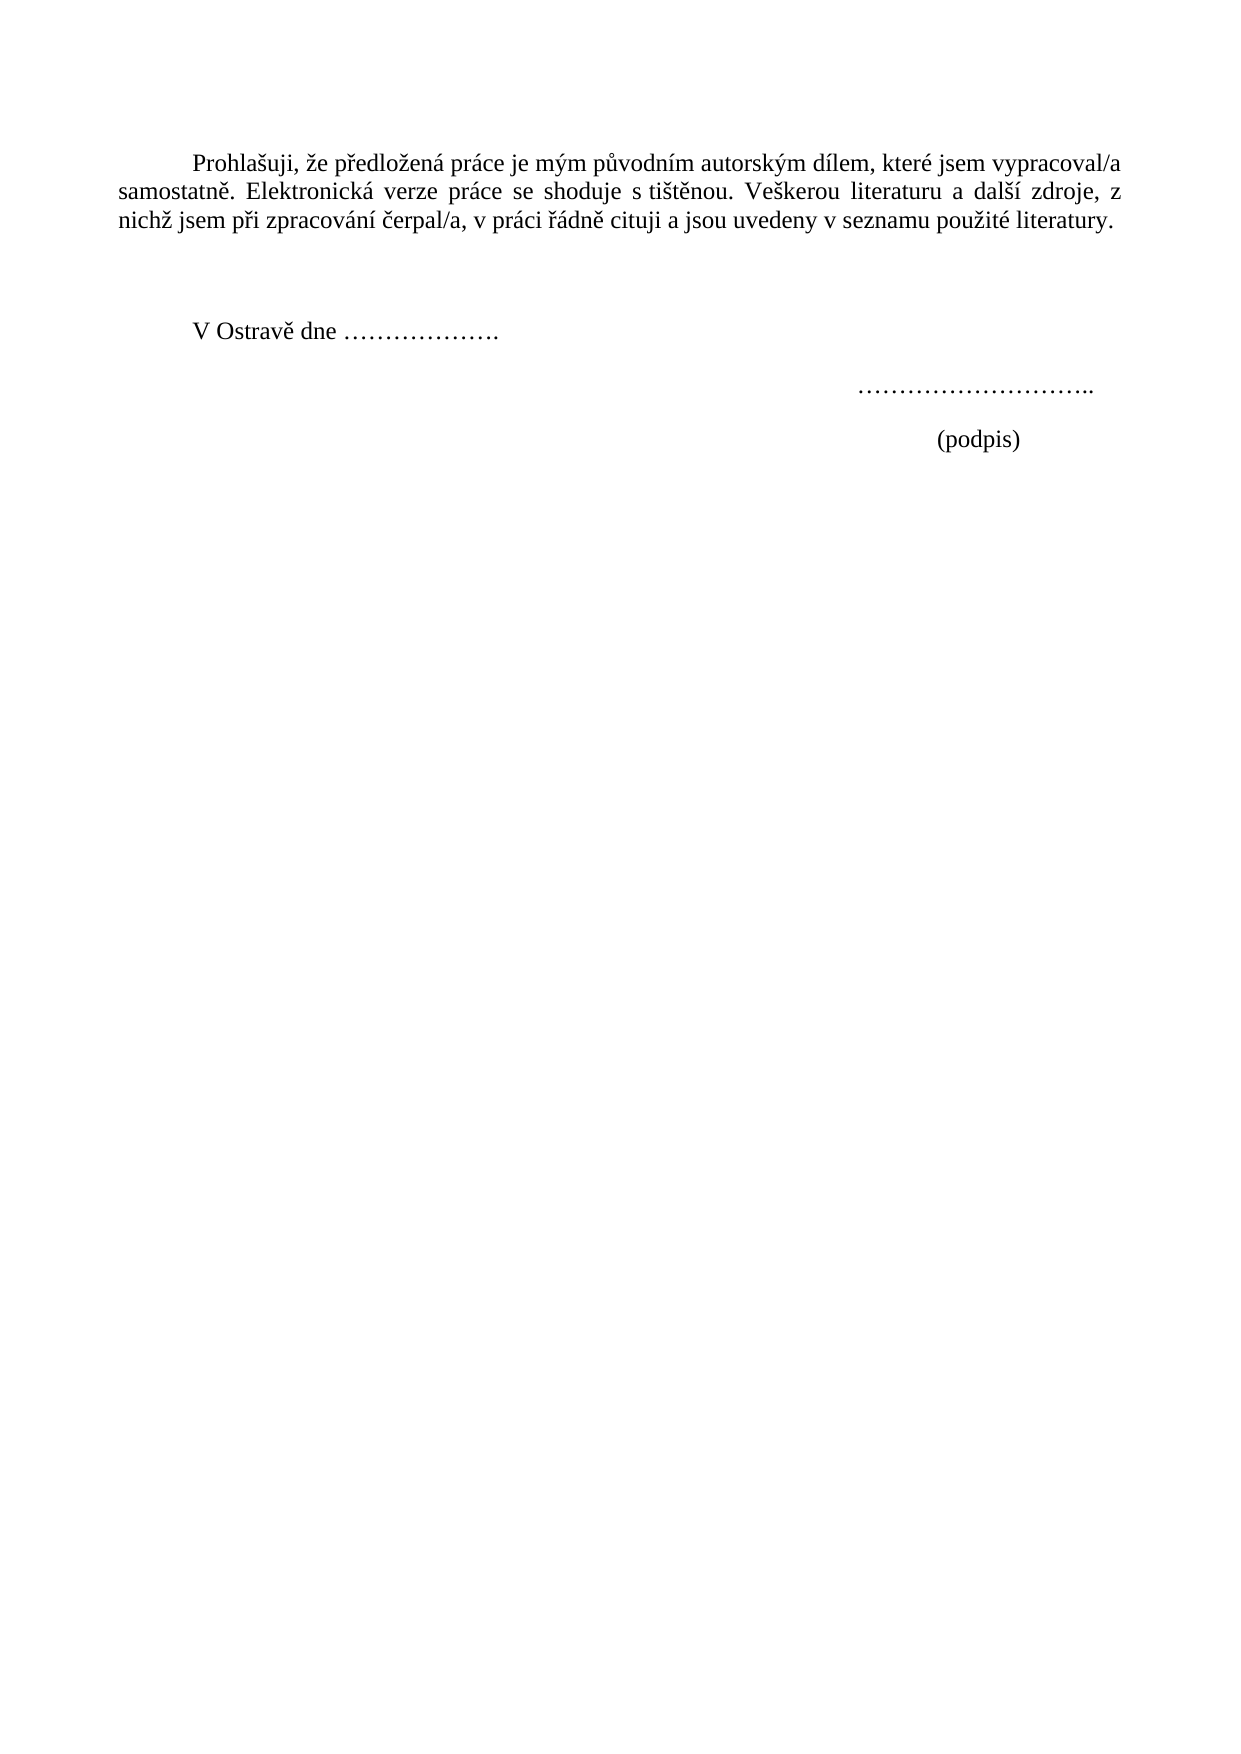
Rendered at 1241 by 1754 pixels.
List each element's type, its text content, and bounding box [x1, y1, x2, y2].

text V Ostravě dne ………………. [118, 316, 1122, 345]
text ……………………….. [118, 370, 1122, 399]
text Prohlašuji, že předložená práce je mým původním autorským dílem, které jsem vypracoval/a samostatně. Elektronická verze práce se shoduje s tištěnou. Veškerou literaturu a další zdroje, z nichž jsem při zpracování čerpal/a, v práci řádně cituji a jsou uvedeny v seznamu použité literatury. [118, 148, 1122, 234]
text (podpis) [118, 424, 1122, 453]
